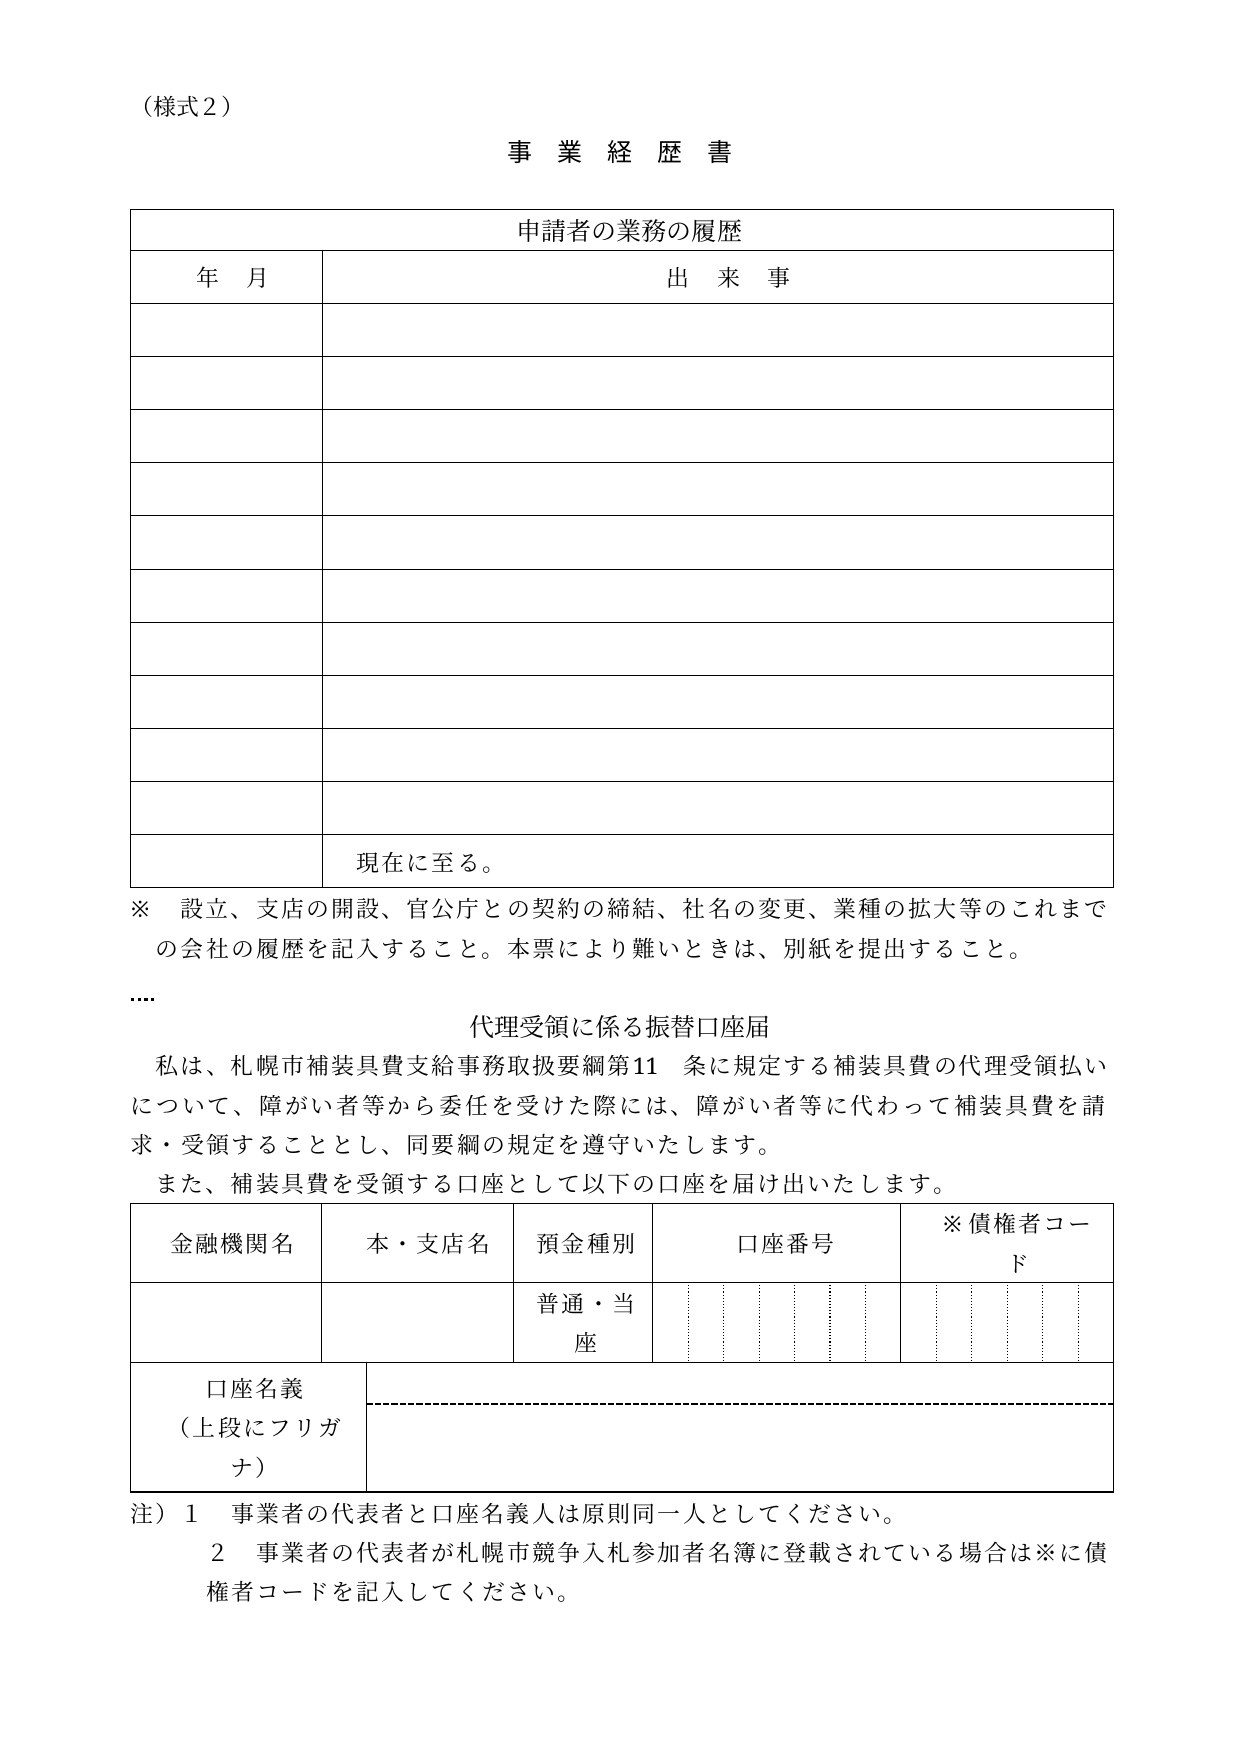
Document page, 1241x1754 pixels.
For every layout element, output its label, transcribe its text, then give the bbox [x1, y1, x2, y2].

table_cell [131, 304, 322, 356]
table_cell 年 月 [131, 251, 322, 303]
table_cell [131, 410, 322, 462]
text 代理受領に係る振替口座届 [131, 1006, 1109, 1045]
table_cell [131, 623, 322, 675]
table_header 本・支店名 [322, 1204, 513, 1282]
table_cell [323, 410, 1113, 462]
table_cell [1043, 1283, 1078, 1362]
table_cell [936, 1283, 972, 1362]
text また、補装具費を受領する口座として以下の口座を届け出いたします。 [131, 1163, 1109, 1202]
table_cell [323, 782, 1113, 834]
table_cell [131, 516, 322, 568]
table_cell 現在に至る。 [323, 835, 1113, 887]
table_cell [1078, 1283, 1113, 1362]
table_cell [323, 463, 1113, 515]
table_cell [131, 1283, 321, 1362]
table_cell [794, 1283, 830, 1362]
table_cell [323, 570, 1113, 622]
table_cell [323, 516, 1113, 568]
table_cell [131, 357, 322, 409]
table_cell [131, 782, 322, 834]
table_cell [653, 1283, 688, 1362]
table_cell [322, 1283, 513, 1362]
table_cell 口座名義 （上段にフリガナ） [131, 1363, 366, 1491]
table_cell [131, 570, 322, 622]
table_header 金融機関名 [131, 1204, 321, 1282]
table_cell [323, 729, 1113, 781]
text ２ 事業者の代表者が札幌市競争入札参加者名簿に登載されている場合は※に債権者コードを記入してください。 [181, 1532, 1109, 1610]
table_cell [131, 835, 322, 887]
table_cell 出 来 事 [323, 251, 1113, 303]
table_cell [323, 357, 1113, 409]
text 私は、札幌市補装具費支給事務取扱要綱第11条に規定する補装具費の代理受領払いについて、障がい者等から委任を受けた際には、障がい者等に代わって補装具費を請求・受領することとし、同要綱の規定を遵守いたします。 [131, 1045, 1109, 1163]
table_header 預金種別 [514, 1204, 652, 1282]
table_cell [131, 676, 322, 728]
table_cell [367, 1403, 1113, 1491]
table_cell [865, 1283, 900, 1362]
table_cell [830, 1283, 865, 1362]
table_cell 普通・当座 [514, 1283, 652, 1362]
table_cell [1007, 1283, 1042, 1362]
table_cell [323, 623, 1113, 675]
text 事 業 経 歴 書 [131, 131, 1109, 170]
table_cell [972, 1283, 1007, 1362]
table_cell [724, 1283, 759, 1362]
table_cell [131, 729, 322, 781]
table_cell [323, 676, 1113, 728]
table_cell [759, 1283, 794, 1362]
table_cell [367, 1363, 1113, 1403]
text ※ 設立、支店の開設、官公庁との契約の締結、社名の変更、業種の拡大等のこれまでの会社の履歴を記入すること。本票により難いときは、別紙を提出すること。 [131, 888, 1109, 967]
table_header 口座番号 [653, 1204, 900, 1282]
table_cell [323, 304, 1113, 356]
text 注）１ 事業者の代表者と口座名義人は原則同一人としてください。 [131, 1493, 1109, 1532]
table_cell [688, 1283, 724, 1362]
table_cell [131, 463, 322, 515]
table_header ※債権者コード [901, 1204, 1113, 1282]
table_header 申請者の業務の履歴 [131, 210, 1113, 250]
table_cell [901, 1283, 936, 1362]
